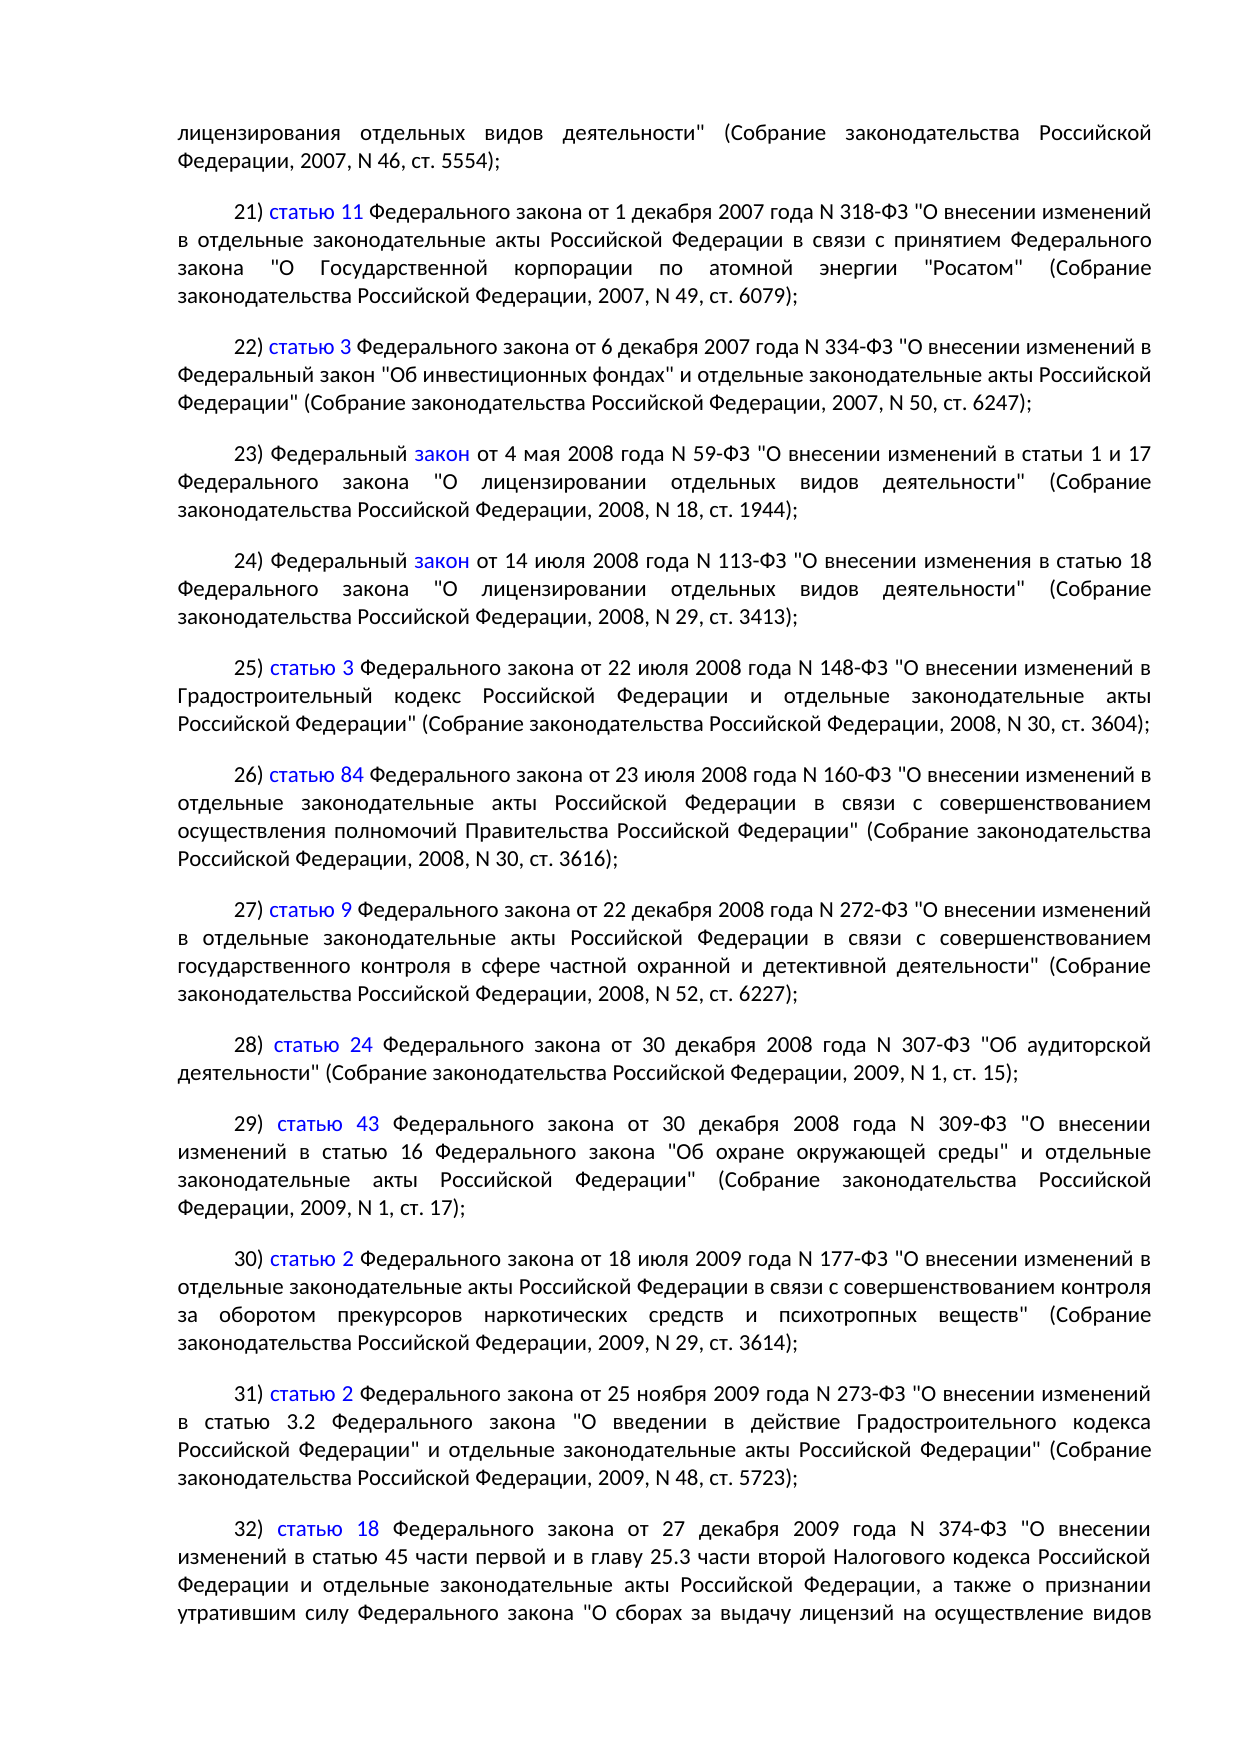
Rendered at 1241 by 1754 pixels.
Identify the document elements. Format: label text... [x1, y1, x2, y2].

text 25) статью 3 Федерального закона от 22 июля 2008 года N 148-ФЗ "О внесении изменений в Градостроительный кодекс Российской Федерации и отдельные законодательные акты Российской Федерации" (Собрание законодательства Российской Федерации, 2008, N 30, ст. 3604); [177, 653, 1152, 737]
text 29) статью 43 Федерального закона от 30 декабря 2008 года N 309-ФЗ "О внесении изменений в статью 16 Федерального закона "Об охране окружающей среды" и отдельные законодательные акты Российской Федерации" (Собрание законодательства Российской Федерации, 2009, N 1, ст. 17); [177, 1109, 1152, 1221]
text 28) статью 24 Федерального закона от 30 декабря 2008 года N 307-ФЗ "Об аудиторской деятельности" (Собрание законодательства Российской Федерации, 2009, N 1, ст. 15); [177, 1030, 1152, 1086]
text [177, 1514, 1152, 1626]
text 22) статью 3 Федерального закона от 6 декабря 2007 года N 334-ФЗ "О внесении изменений в Федеральный закон "Об инвестиционных фондах" и отдельные законодательные акты Российской Федерации" (Собрание законодательства Российской Федерации, 2007, N 50, ст. 6247); [177, 332, 1152, 416]
text 24) Федеральный закон от 14 июля 2008 года N 113-ФЗ "О внесении изменения в статью 18 Федерального закона "О лицензировании отдельных видов деятельности" (Собрание законодательства Российской Федерации, 2008, N 29, ст. 3413); [177, 546, 1152, 630]
text 23) Федеральный закон от 4 мая 2008 года N 59-ФЗ "О внесении изменений в статьи 1 и 17 Федерального закона "О лицензировании отдельных видов деятельности" (Собрание законодательства Российской Федерации, 2008, N 18, ст. 1944); [177, 439, 1152, 523]
text 31) статью 2 Федерального закона от 25 ноября 2009 года N 273-ФЗ "О внесении изменений в статью 3.2 Федерального закона "О введении в действие Градостроительного кодекса Российской Федерации" и отдельные законодательные акты Российской Федерации" (Собрание законодательства Российской Федерации, 2009, N 48, ст. 5723); [177, 1379, 1152, 1491]
text 21) статью 11 Федерального закона от 1 декабря 2007 года N 318-ФЗ "О внесении изменений в отдельные законодательные акты Российской Федерации в связи с принятием Федерального закона "О Государственной корпорации по атомной энергии "Росатом" (Собрание законодательства Российской Федерации, 2007, N 49, ст. 6079); [177, 197, 1152, 309]
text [177, 118, 1152, 174]
text 27) статью 9 Федерального закона от 22 декабря 2008 года N 272-ФЗ "О внесении изменений в отдельные законодательные акты Российской Федерации в связи с совершенствованием государственного контроля в сфере частной охранной и детективной деятельности" (Собрание законодательства Российской Федерации, 2008, N 52, ст. 6227); [177, 895, 1152, 1007]
text 26) статью 84 Федерального закона от 23 июля 2008 года N 160-ФЗ "О внесении изменений в отдельные законодательные акты Российской Федерации в связи с совершенствованием осуществления полномочий Правительства Российской Федерации" (Собрание законодательства Российской Федерации, 2008, N 30, ст. 3616); [177, 760, 1152, 872]
text 30) статью 2 Федерального закона от 18 июля 2009 года N 177-ФЗ "О внесении изменений в отдельные законодательные акты Российской Федерации в связи с совершенствованием контроля за оборотом прекурсоров наркотических средств и психотропных веществ" (Собрание законодательства Российской Федерации, 2009, N 29, ст. 3614); [177, 1244, 1152, 1356]
